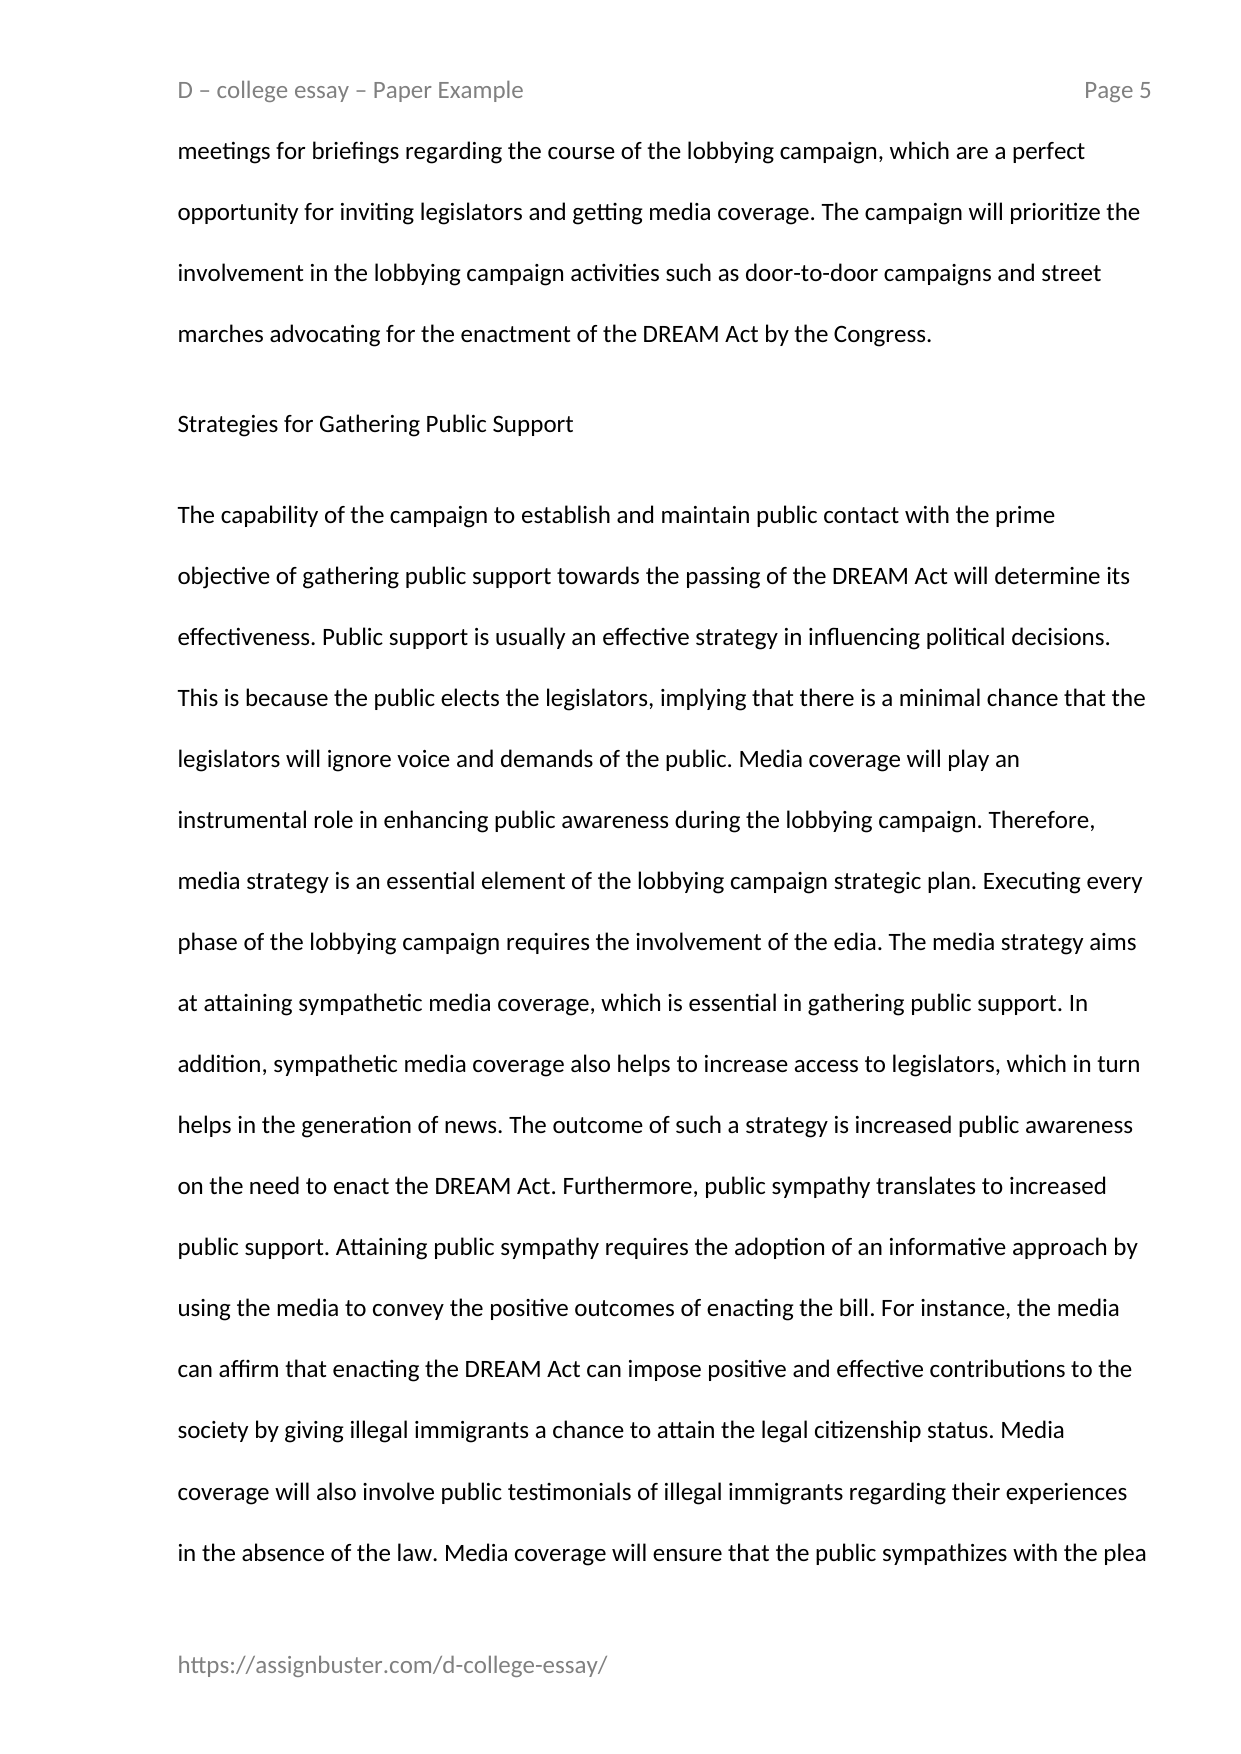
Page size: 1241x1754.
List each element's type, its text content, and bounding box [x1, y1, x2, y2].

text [177, 135, 1152, 348]
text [177, 499, 1152, 1567]
text Strategies for Gathering Public Support [177, 408, 1152, 439]
